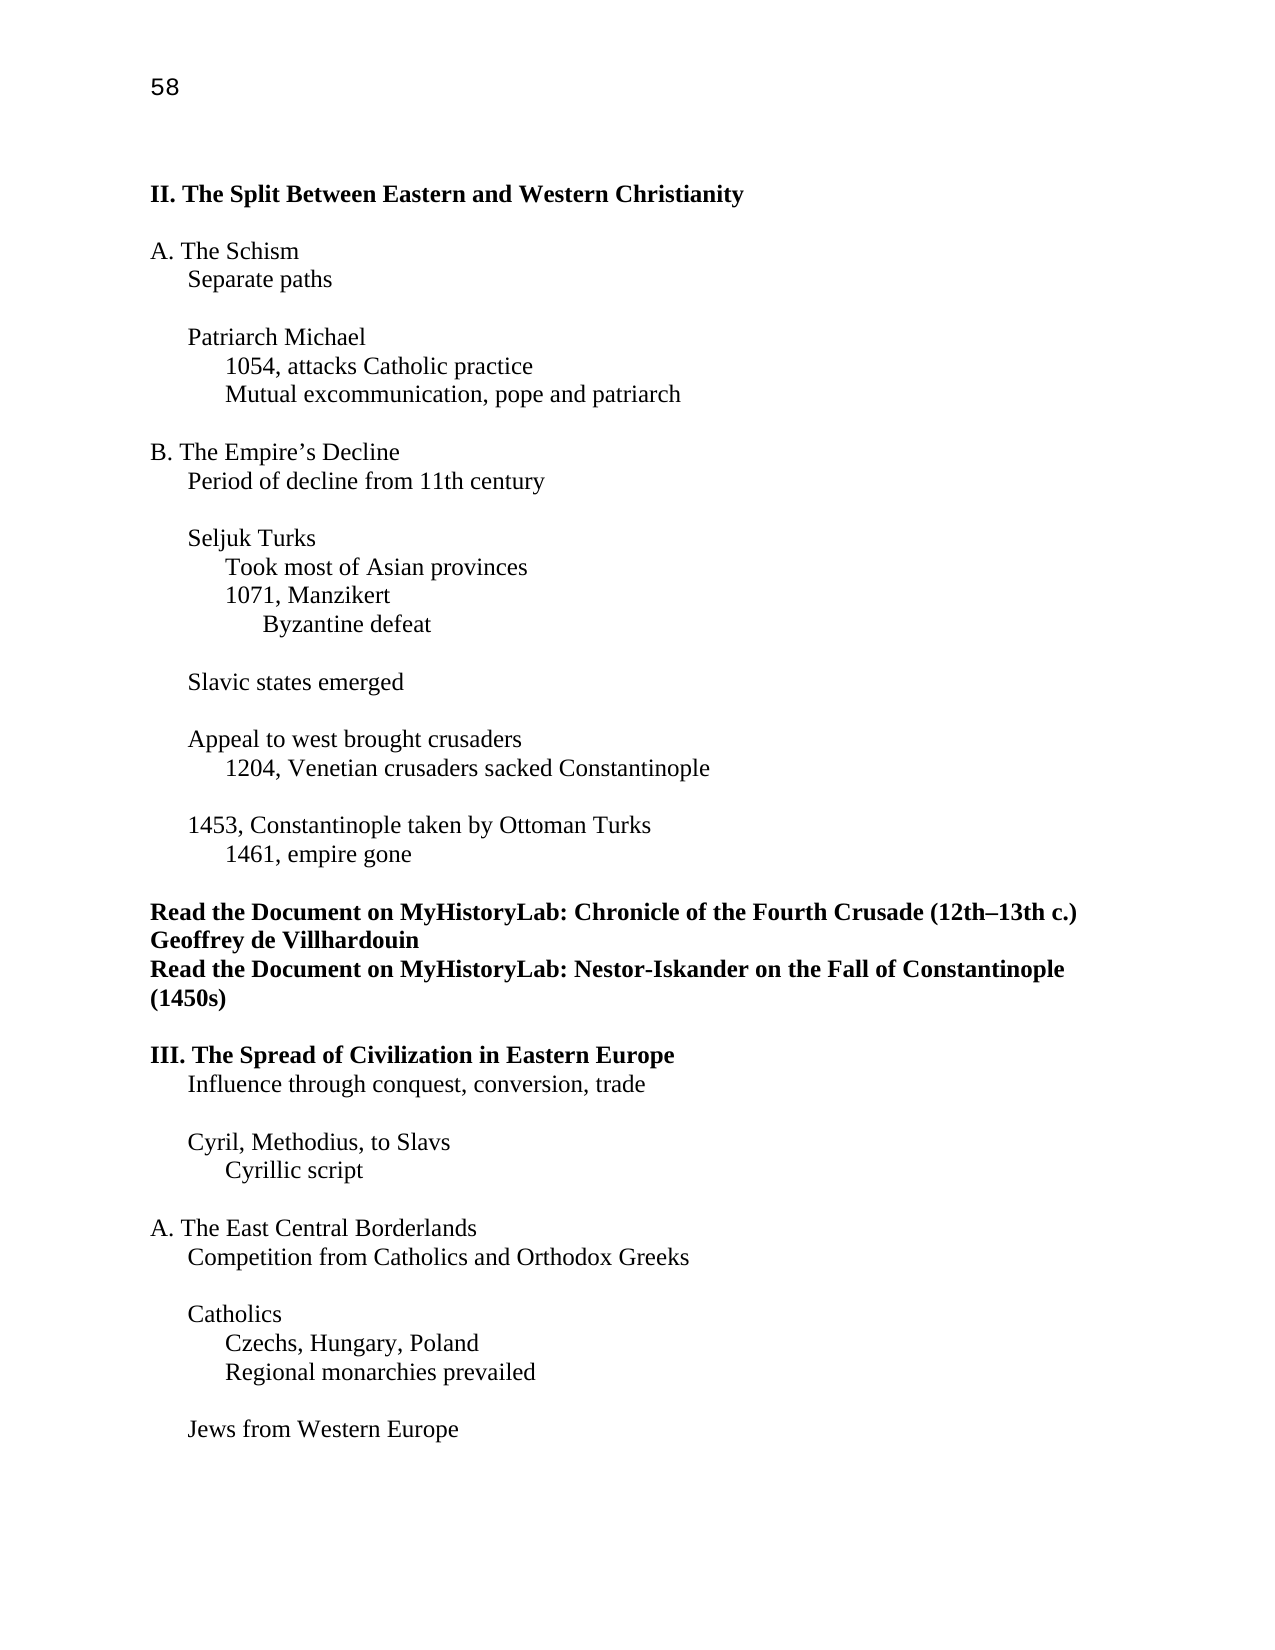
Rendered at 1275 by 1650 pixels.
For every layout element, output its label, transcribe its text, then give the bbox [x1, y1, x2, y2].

text Read the Document on MyHistoryLab: Nestor-Iskander on the Fall of (1450s) [150, 954, 1125, 1012]
text Took most of Asian provinces [150, 552, 1125, 580]
text Catholics [150, 1299, 1125, 1328]
text B. The Empire’s Decline [150, 437, 1125, 466]
text Appeal to west brought crusaders [150, 724, 1125, 753]
text Byzantine defeat [150, 609, 1125, 638]
text 1461, empire gone [150, 839, 1125, 868]
text Mutual excommunication, pope and patriarch [150, 379, 1125, 408]
text Period of decline from 11th century [150, 466, 1125, 494]
text Patriarch Michael [150, 322, 1125, 351]
text 1054, attacks Catholic practice [150, 351, 1125, 379]
text II. The Split Between Eastern and Western Christianity [150, 179, 1125, 207]
text Read the Document on MyHistoryLab: Chronicle of the Fourth Crusade (12th–13th c.) Geoffrey de Villhardouin [150, 897, 1125, 954]
text Seljuk Turks [150, 523, 1125, 552]
text Competition from Catholics and Orthodox Greeks [150, 1242, 1125, 1270]
text Jews from Western Europe [150, 1414, 1125, 1443]
text III. The Spread of Civilization in Eastern Europe [150, 1040, 1125, 1069]
text Cyrillic script [150, 1155, 1125, 1184]
text Separate paths [150, 264, 1125, 293]
text A. The East Central Borderlands [150, 1213, 1125, 1242]
text Regional monarchies prevailed [150, 1357, 1125, 1385]
text Czechs, Hungary, Poland [150, 1328, 1125, 1357]
text A. The Schism [150, 236, 1125, 264]
text Slavic states emerged [150, 667, 1125, 695]
text 1071, Manzikert [150, 580, 1125, 609]
text Influence through conquest, conversion, trade [150, 1069, 1125, 1098]
text 1204, Venetian crusaders sacked Constantinople [150, 753, 1125, 782]
text 1453, Constantinople taken by Ottoman Turks [150, 810, 1125, 839]
text Cyril, Methodius, to Slavs [150, 1127, 1125, 1155]
